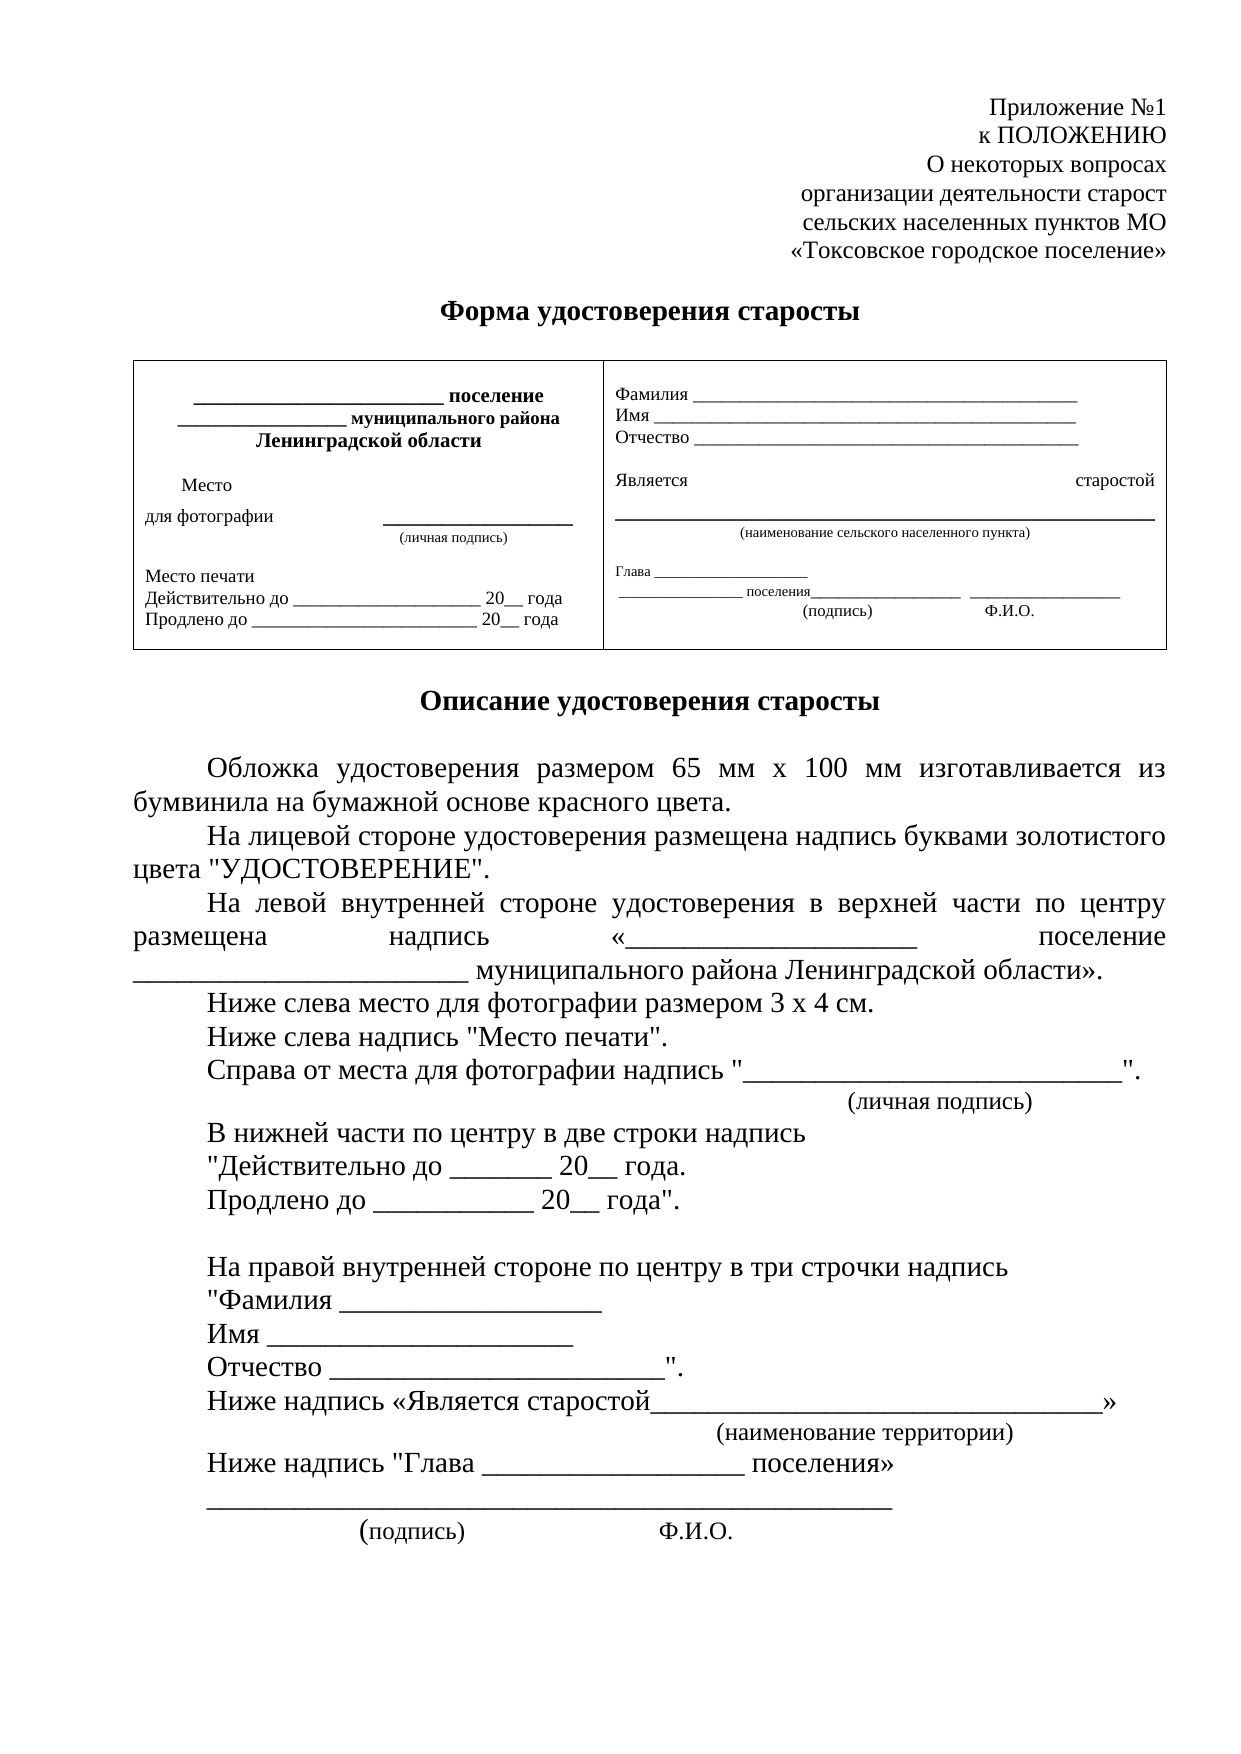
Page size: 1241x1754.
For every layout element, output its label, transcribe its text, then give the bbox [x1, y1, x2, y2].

text Ниже слева место для фотографии размером 3 x 4 см. [133, 985, 1167, 1019]
text В нижней части по центру в две строки надпись [133, 1115, 1167, 1148]
text Имя _____________________ [133, 1316, 1167, 1349]
text "Фамилия __________________ [133, 1282, 1167, 1316]
text На лицевой стороне удостоверения размещена надпись буквами золотистого цвета "УДОСТОВЕРЕНИЕ". [133, 818, 1167, 885]
table_header ________________________ поселение __________________ муниципального района Ленинградской области Место для фотографии _____________ (личная подпись) Место печати Действительно до ____________________ 20__ года Продлено до ________________________ 20__ года [134, 361, 603, 649]
text Обложка удостоверения размером 65 мм x 100 мм изготавливается из бумвинила на бумажной основе красного цвета. [133, 751, 1167, 818]
text Продлено до ___________ 20__ года". [133, 1182, 1167, 1215]
text _______________________________________________ [133, 1479, 1167, 1512]
text Ниже надпись "Глава __________________ поселения» [133, 1445, 1167, 1479]
text На правой внутренней стороне по центру в три строчки надпись [133, 1249, 1167, 1282]
text Приложение №1 [944, 92, 1167, 121]
table_header Фамилия _________________________________________ Имя _____________________________________________ Отчество _________________________________________ Является старостой _____________________________________ (наименование сельского населенного пункта) Глава _____________________ _________________ поселения________________ ________________ (подпись) Ф.И.О. [604, 361, 1166, 649]
text О некоторых вопросах организации деятельности старост сельских населенных пунктов МО «Токсовское городское поселение» [753, 149, 1167, 264]
text На левой внутренней стороне удостоверения в верхней части по центру размещена надпись «____________________ поселение _______________________ муниципального района Ленинградской области». [133, 885, 1167, 985]
text (подпись) Ф.И.О. [133, 1512, 1167, 1546]
text "Действительно до _______ 20__ года. [133, 1148, 1167, 1182]
text Справа от места для фотографии надпись "__________________________". [133, 1052, 1167, 1086]
text Ниже слева надпись "Место печати". [133, 1019, 1167, 1052]
text (личная подпись) [133, 1086, 1167, 1115]
text Описание удостоверения старосты [133, 683, 1167, 717]
text Отчество _______________________". [133, 1349, 1167, 1383]
text (наименование территории) [133, 1417, 1167, 1445]
text к ПОЛОЖЕНИЮ [561, 121, 1167, 149]
text Ниже надпись «Является старостой_______________________________» [133, 1383, 1167, 1417]
text Форма удостоверения старосты [133, 293, 1167, 327]
